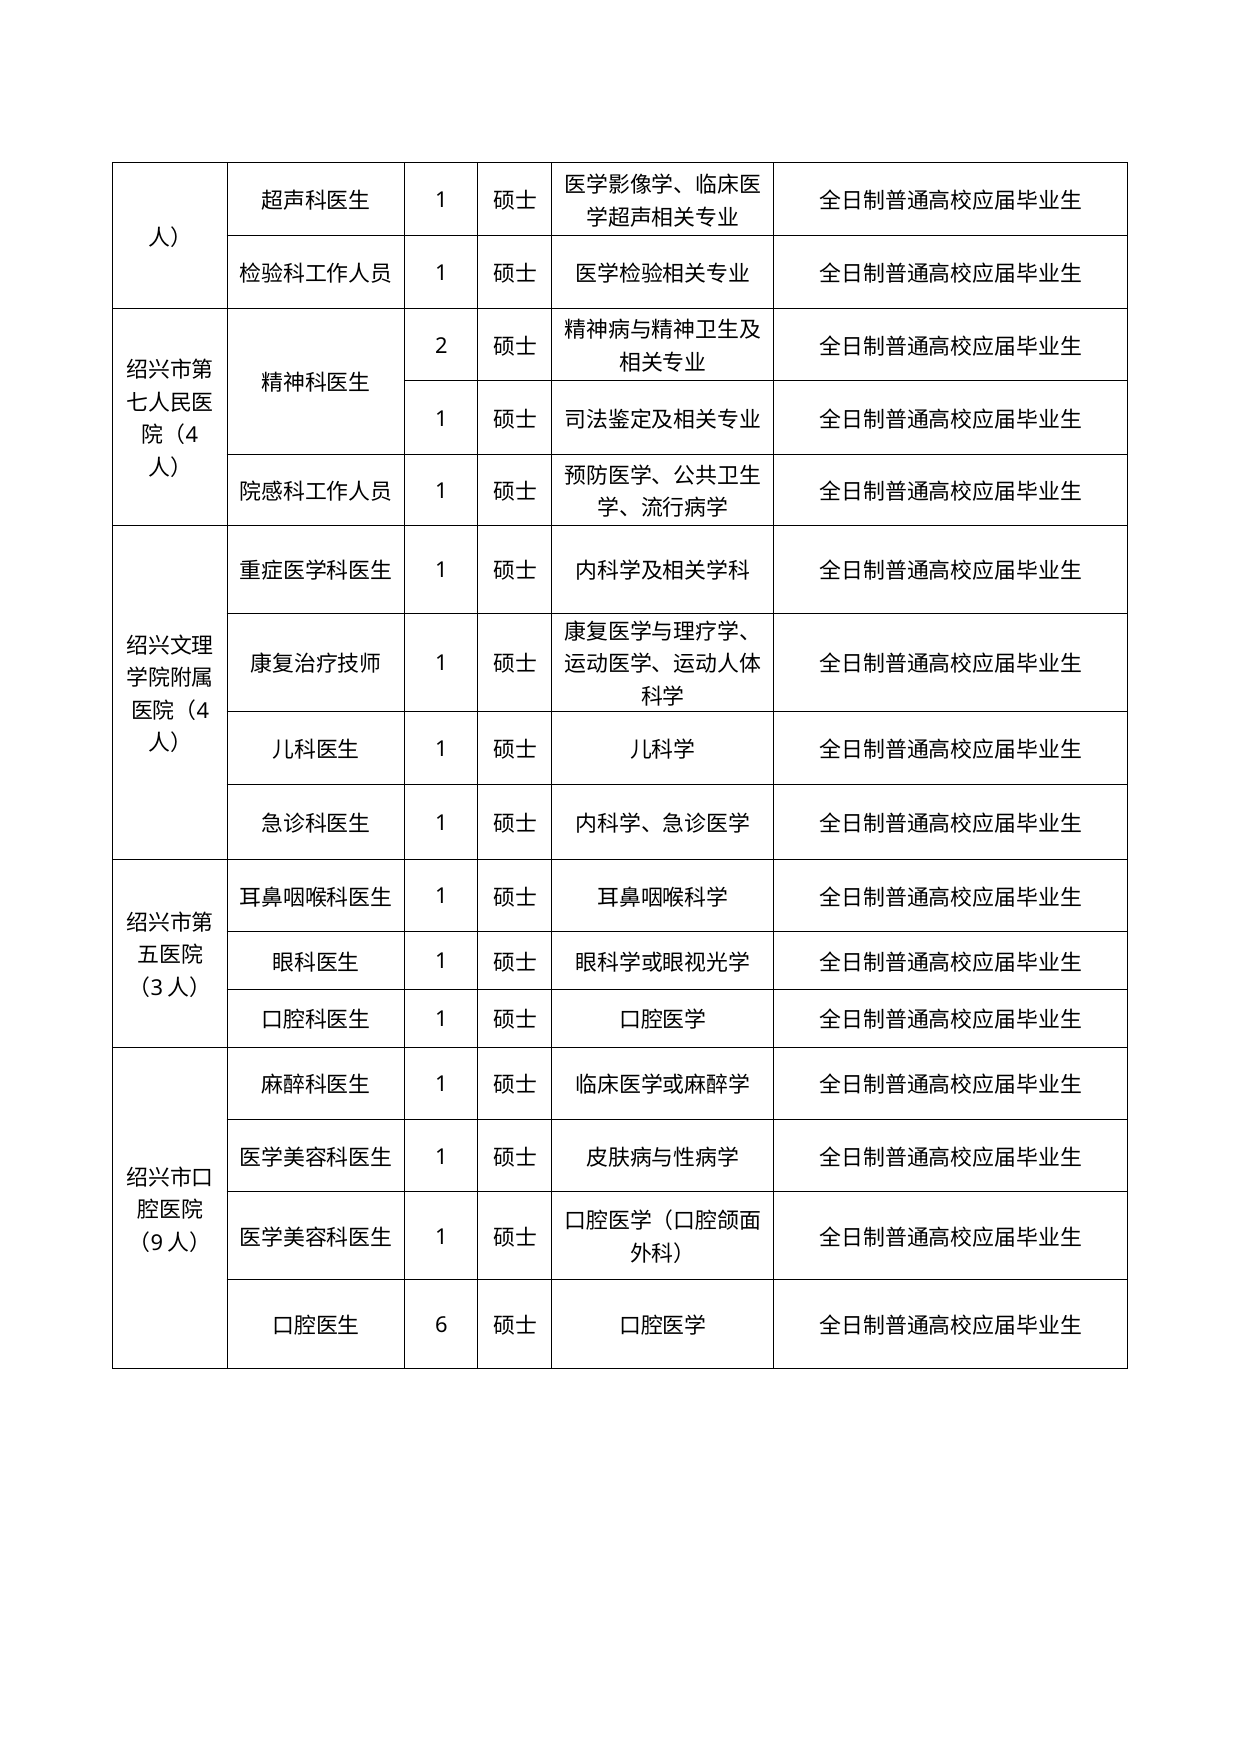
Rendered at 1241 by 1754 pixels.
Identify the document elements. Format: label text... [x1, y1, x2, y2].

table_cell 耳鼻咽喉科学 [552, 860, 773, 931]
table_cell 口腔科医生 [228, 990, 404, 1047]
table_cell 硕士 [478, 785, 551, 858]
table_cell 精神科医生 [228, 309, 404, 454]
table_cell 绍兴市中医院（3人） [113, 163, 227, 308]
table_cell 口腔医生 [228, 1280, 404, 1368]
table_cell 内科学及相关学科 [552, 526, 773, 612]
table_cell 1 [405, 1120, 477, 1191]
table_cell 1 [405, 163, 477, 235]
table_cell 耳鼻咽喉科医生 [228, 860, 404, 931]
table_cell 全日制普通高校应届毕业生 [774, 614, 1127, 711]
table_cell 全日制普通高校应届毕业生 [774, 309, 1127, 380]
table_cell 1 [405, 785, 477, 858]
table_cell 6 [405, 1280, 477, 1368]
table_cell 口腔医学（口腔颌面外科） [552, 1192, 773, 1279]
table_cell 硕士 [478, 860, 551, 931]
table_cell 硕士 [478, 163, 551, 235]
table_cell 医学检验相关专业 [552, 236, 773, 308]
table_cell 全日制普通高校应届毕业生 [774, 1120, 1127, 1191]
table_cell 1 [405, 236, 477, 308]
table_cell 精神病与精神卫生及相关专业 [552, 309, 773, 380]
table_cell 全日制普通高校应届毕业生 [774, 1048, 1127, 1119]
table_cell 硕士 [478, 381, 551, 454]
table_cell 1 [405, 614, 477, 711]
table_cell 1 [405, 381, 477, 454]
table_cell 全日制普通高校应届毕业生 [774, 1192, 1127, 1279]
table_cell 全日制普通高校应届毕业生 [774, 785, 1127, 858]
table_cell 康复治疗技师 [228, 614, 404, 711]
table_cell 绍兴文理学院附属医院（4人） [113, 526, 227, 858]
table_cell 1 [405, 1192, 477, 1279]
table_cell 绍兴市第五医院（3人） [113, 860, 227, 1047]
table_cell 1 [405, 712, 477, 783]
table_cell 眼科学或眼视光学 [552, 932, 773, 989]
table_cell 1 [405, 990, 477, 1047]
table_cell 全日制普通高校应届毕业生 [774, 712, 1127, 783]
table_cell 绍兴市口腔医院（9人） [113, 1048, 227, 1368]
table_cell 硕士 [478, 236, 551, 308]
table_cell 全日制普通高校应届毕业生 [774, 163, 1127, 235]
table_cell 检验科工作人员 [228, 236, 404, 308]
table_cell 硕士 [478, 1192, 551, 1279]
table_cell 硕士 [478, 712, 551, 783]
table_cell 1 [405, 455, 477, 525]
table_cell 院感科工作人员 [228, 455, 404, 525]
table_cell 儿科学 [552, 712, 773, 783]
table_cell 硕士 [478, 1120, 551, 1191]
table_cell 硕士 [478, 1048, 551, 1119]
table_cell 硕士 [478, 932, 551, 989]
table_cell 眼科医生 [228, 932, 404, 989]
table_cell 全日制普通高校应届毕业生 [774, 860, 1127, 931]
table_cell 1 [405, 860, 477, 931]
table_cell 麻醉科医生 [228, 1048, 404, 1119]
table_cell 硕士 [478, 526, 551, 612]
table_cell 皮肤病与性病学 [552, 1120, 773, 1191]
table_cell 超声科医生 [228, 163, 404, 235]
table_cell 医学美容科医生 [228, 1120, 404, 1191]
table_cell 口腔医学 [552, 990, 773, 1047]
table_cell 内科学、急诊医学 [552, 785, 773, 858]
table_cell 全日制普通高校应届毕业生 [774, 381, 1127, 454]
table_cell 全日制普通高校应届毕业生 [774, 526, 1127, 612]
table_cell 全日制普通高校应届毕业生 [774, 236, 1127, 308]
table_cell 临床医学或麻醉学 [552, 1048, 773, 1119]
table_cell 硕士 [478, 990, 551, 1047]
table_cell 预防医学、公共卫生学、流行病学 [552, 455, 773, 525]
table_cell 硕士 [478, 1280, 551, 1368]
table_cell 康复医学与理疗学、运动医学、运动人体科学 [552, 614, 773, 711]
table_cell 硕士 [478, 309, 551, 380]
table_cell 儿科医生 [228, 712, 404, 783]
table_cell 急诊科医生 [228, 785, 404, 858]
table_cell 全日制普通高校应届毕业生 [774, 1280, 1127, 1368]
table_cell 硕士 [478, 614, 551, 711]
table_cell 硕士 [478, 455, 551, 525]
table_cell 重症医学科医生 [228, 526, 404, 612]
table_cell 医学影像学、临床医学超声相关专业 [552, 163, 773, 235]
table_cell 2 [405, 309, 477, 380]
table_cell 口腔医学 [552, 1280, 773, 1368]
table_cell 1 [405, 1048, 477, 1119]
table_cell 全日制普通高校应届毕业生 [774, 990, 1127, 1047]
table_cell 司法鉴定及相关专业 [552, 381, 773, 454]
table_cell 1 [405, 526, 477, 612]
table_cell 绍兴市第七人民医院（4人） [113, 309, 227, 525]
table_cell 全日制普通高校应届毕业生 [774, 932, 1127, 989]
table_cell 1 [405, 932, 477, 989]
table_cell 医学美容科医生 [228, 1192, 404, 1279]
table_cell 全日制普通高校应届毕业生 [774, 455, 1127, 525]
